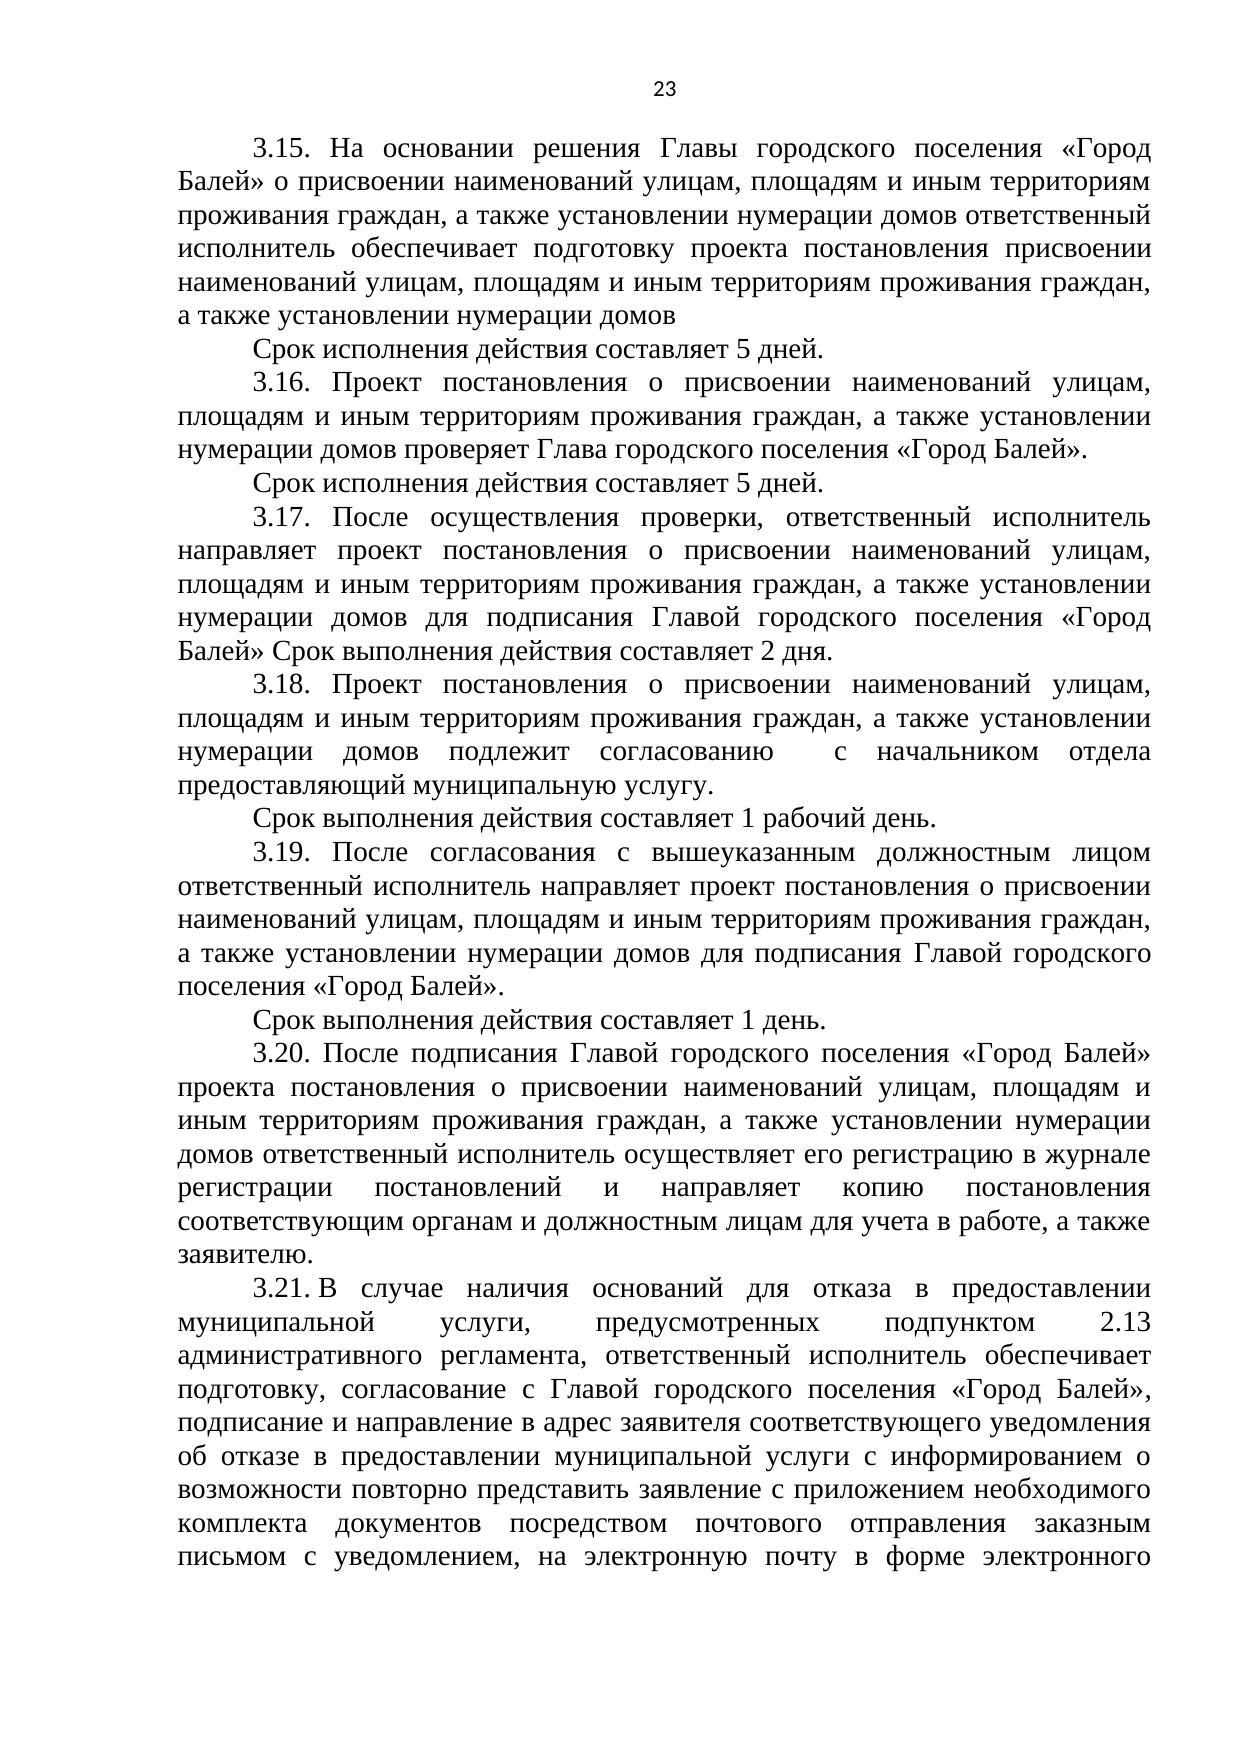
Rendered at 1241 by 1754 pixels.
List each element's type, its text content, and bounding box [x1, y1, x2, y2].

text 3.18. Проект постановления о присвоении наименований улицам, площадям и иным территориям проживания граждан, а также установлении нумерации домов подлежит согласованию с начальником отдела предоставляющий муниципальную услугу. [177, 666, 1152, 801]
text 3.20. После подписания Главой городского поселения «Город Балей» проекта постановления о присвоении наименований улицам, площадям и иным территориям проживания граждан, а также установлении нумерации домов ответственный исполнитель осуществляет его регистрацию в журнале регистрации постановлений и направляет копию постановления соответствующим органам и должностным лицам для учета в работе, а также заявителю. [177, 1035, 1152, 1270]
text Срок выполнения действия составляет 1 день. [177, 1002, 1152, 1035]
text 3.15. На основании решения Главы городского поселения «Город Балей» о присвоении наименований улицам, площадям и иным территориям проживания граждан, а также установлении нумерации домов ответственный исполнитель обеспечивает подготовку проекта постановления присвоении наименований улицам, площадям и иным территориям проживания граждан, а также установлении нумерации домов [177, 130, 1152, 331]
text Срок исполнения действия составляет 5 дней. [177, 331, 1152, 364]
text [177, 1270, 1152, 1572]
text 3.19. После согласования с вышеуказанным должностным лицом ответственный исполнитель направляет проект постановления о присвоении наименований улицам, площадям и иным территориям проживания граждан, а также установлении нумерации домов для подписания Главой городского поселения «Город Балей». [177, 834, 1152, 1002]
text Срок выполнения действия составляет 1 рабочий день. [177, 801, 1152, 834]
text 3.16. Проект постановления о присвоении наименований улицам, площадям и иным территориям проживания граждан, а также установлении нумерации домов проверяет Глава городского поселения «Город Балей». [177, 364, 1152, 465]
text 3.17. После осуществления проверки, ответственный исполнитель направляет проект постановления о присвоении наименований улицам, площадям и иным территориям проживания граждан, а также установлении нумерации домов для подписания Главой городского поселения «Город Балей» Срок выполнения действия составляет 2 дня. [177, 499, 1152, 666]
text Срок исполнения действия составляет 5 дней. [177, 465, 1152, 499]
